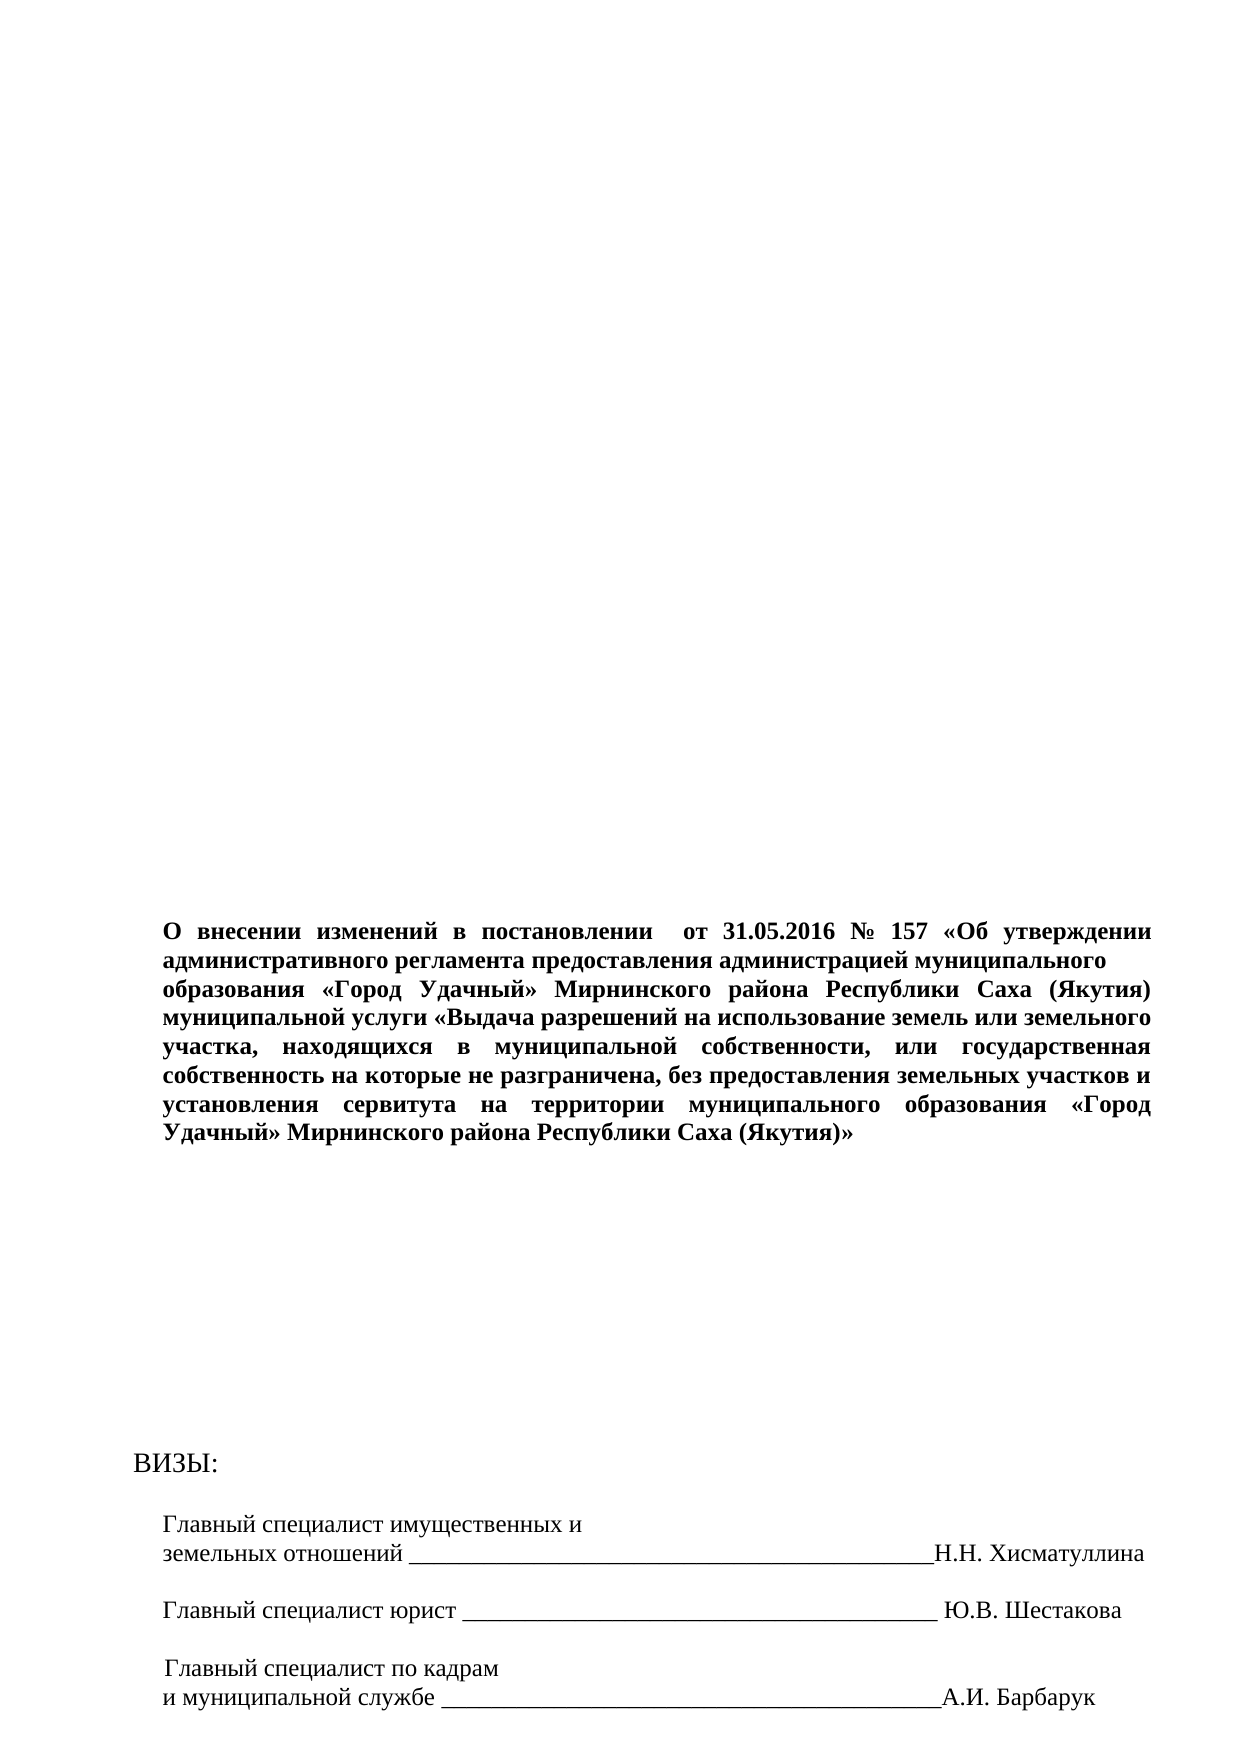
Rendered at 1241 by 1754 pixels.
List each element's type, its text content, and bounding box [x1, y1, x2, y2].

text и муниципальной службе ________________________________________А.И. Барбарук [162, 1682, 1152, 1710]
text О внесении изменений в постановлении от 31.05.2016 № 157 «Об утверждении административного регламента предоставления администрацией муниципального [162, 916, 1152, 974]
text ВИЗЫ: [133, 1446, 1152, 1478]
text Главный специалист имущественных и [162, 1509, 1152, 1538]
text Главный специалист по кадрам [133, 1653, 1152, 1682]
text образования «Город Удачный» Мирнинского района Республики Саха (Якутия) муниципальной услуги «Выдача разрешений на использование земель или земельного участка, находящихся в муниципальной собственности, или государственная собственность на которые не разграничена, без предоставления земельных участков и установления сервитута на территории муниципального образования «Город Удачный» Мирнинского района Республики Саха (Якутия)» [162, 974, 1152, 1146]
text Главный специалист юрист ______________________________________ Ю.В. Шестакова [162, 1595, 1152, 1624]
text земельных отношений __________________________________________Н.Н. Хисматуллина [162, 1538, 1152, 1567]
